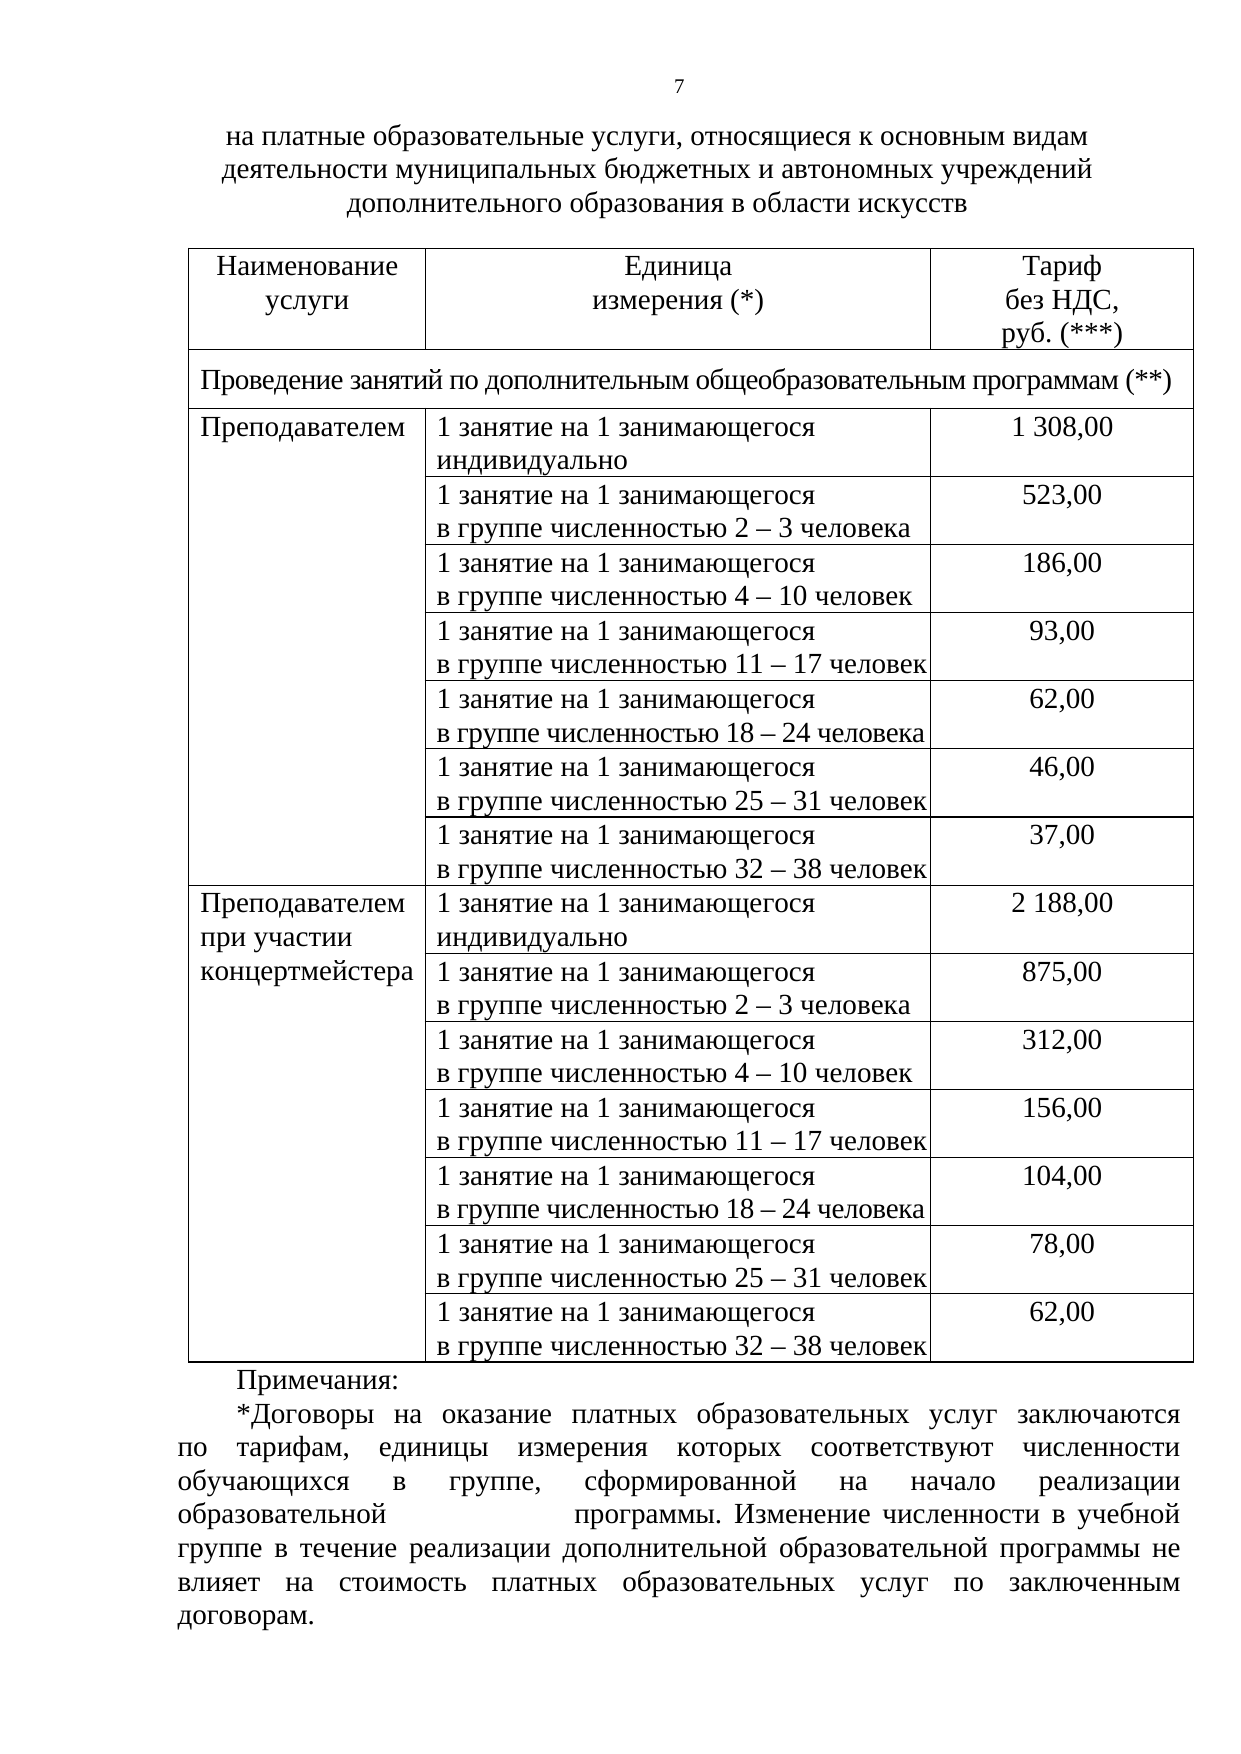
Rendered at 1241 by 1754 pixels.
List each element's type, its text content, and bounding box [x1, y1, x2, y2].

table_cell 1 занятие на 1 занимающегося в группе численностью 2 – 3 человека [426, 954, 930, 1021]
text на платные образовательные услуги, относящиеся к основным видам [177, 118, 1137, 152]
table_cell 1 занятие на 1 занимающегося в группе численностью 2 – 3 человека [426, 477, 930, 544]
table_cell 186,00 [931, 545, 1193, 612]
table_cell 104,00 [931, 1158, 1193, 1225]
table_cell 46,00 [931, 749, 1193, 816]
table_cell 1 занятие на 1 занимающегося в группе численностью 32 – 38 человек [426, 1294, 930, 1361]
table_header Тариф без НДС, руб. (***) [931, 249, 1193, 349]
table_cell 1 занятие на 1 занимающегося в группе численностью 25 – 31 человек [426, 749, 930, 816]
table_cell Преподавателем при участии концертмейстера [189, 886, 425, 1361]
text деятельности муниципальных бюджетных и автономных учреждений [177, 152, 1137, 185]
table_cell 1 занятие на 1 занимающегося индивидуально [426, 409, 930, 476]
table_cell Преподавателем [189, 409, 425, 884]
text дополнительного образования в области искусств [177, 185, 1137, 219]
table_cell 312,00 [931, 1022, 1193, 1089]
text Примечания: [177, 1362, 1181, 1396]
table_cell 156,00 [931, 1090, 1193, 1157]
table_cell 1 занятие на 1 занимающегося в группе численностью 11 – 17 человек [426, 1090, 930, 1157]
table_cell 875,00 [931, 954, 1193, 1021]
table_cell 1 занятие на 1 занимающегося в группе численностью 32 – 38 человек [426, 818, 930, 884]
table_cell 2 188,00 [931, 886, 1193, 953]
table_cell 523,00 [931, 477, 1193, 544]
table_cell 1 занятие на 1 занимающегося индивидуально [426, 886, 930, 953]
table_cell 78,00 [931, 1226, 1193, 1293]
table_cell 62,00 [931, 681, 1193, 748]
table_cell 1 занятие на 1 занимающегося в группе численностью 11 – 17 человек [426, 613, 930, 680]
table_cell 37,00 [931, 818, 1193, 884]
table_cell 1 занятие на 1 занимающегося в группе численностью 4 – 10 человек [426, 1022, 930, 1089]
text *Договоры на оказание платных образовательных услуг заключаются по тарифам, единицы измерения которых соответствуют численности обучающихся в группе, сформированной на начало реализации образовательной программы. Изменение численности в учебной группе в течение реализации дополнительной образовательной программы не влияет на стоимость платных образовательных услуг по заключенным договорам. [177, 1396, 1181, 1631]
table_cell 1 занятие на 1 занимающегося в группе численностью 18 – 24 человека [426, 681, 930, 748]
table_cell Проведение занятий по дополнительным общеобразовательным программам (**) [189, 350, 1193, 408]
table_cell 1 занятие на 1 занимающегося в группе численностью 4 – 10 человек [426, 545, 930, 612]
table_cell 1 308,00 [931, 409, 1193, 476]
table_cell 93,00 [931, 613, 1193, 680]
table_header Наименование услуги [189, 249, 425, 349]
table_cell 1 занятие на 1 занимающегося в группе численностью 18 – 24 человека [426, 1158, 930, 1225]
table_header Единица измерения (*) [426, 249, 930, 349]
table_cell 1 занятие на 1 занимающегося в группе численностью 25 – 31 человек [426, 1226, 930, 1293]
table_cell 62,00 [931, 1294, 1193, 1361]
